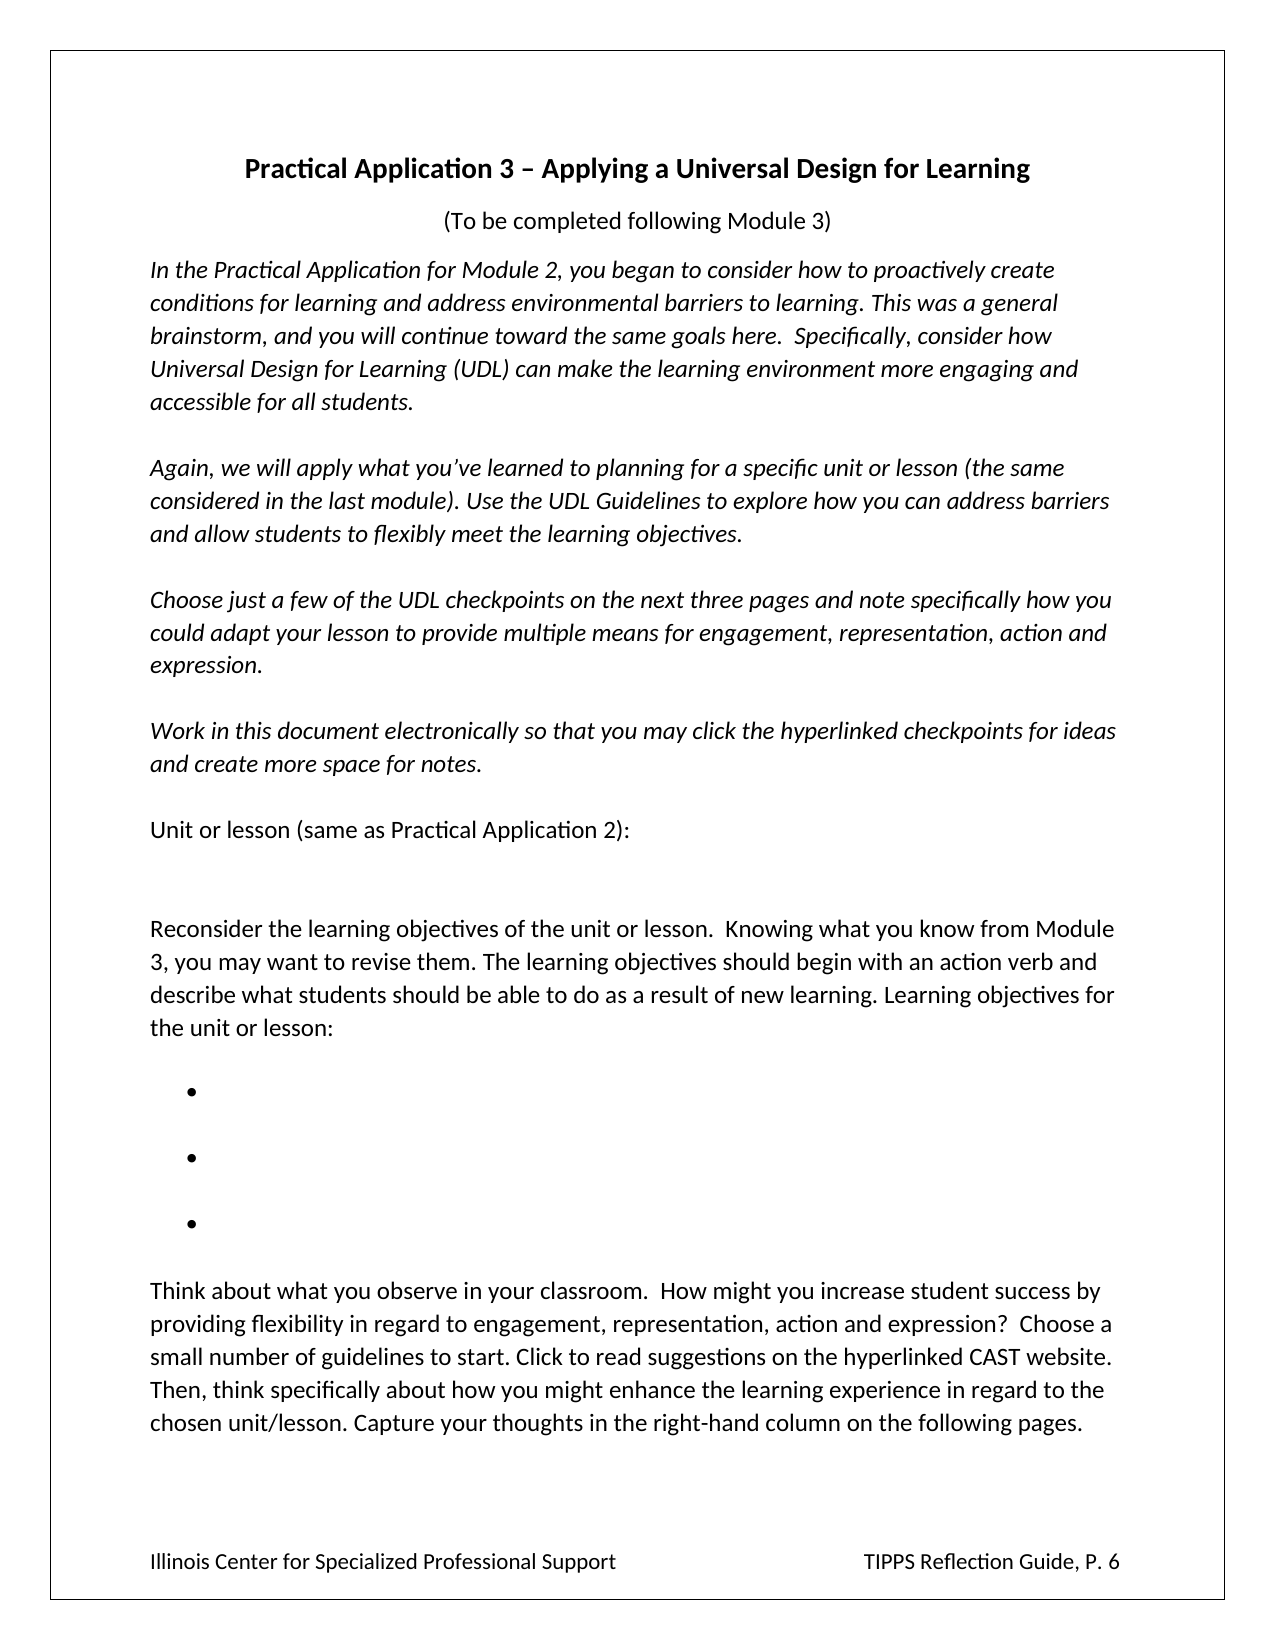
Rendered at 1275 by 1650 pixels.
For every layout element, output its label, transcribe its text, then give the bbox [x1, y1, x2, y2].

text Think about what you observe in your classroom. How might you increase student success by providing flexibility in regard to engagement, representation, action and expression? Choose a small number of guidelines to start. Click to read suggestions on the hyperlinked CAST website. Then, think specifically about how you might enhance the learning experience in regard to the chosen unit/lesson. Capture your thoughts in the right-hand column on the following pages. [150, 1275, 1125, 1437]
text (To be completed following Module 3) [150, 205, 1125, 236]
text Choose just a few of the UDL checkpoints on the next three pages and note specifically how you could adapt your lesson to provide multiple means for engagement, representation, action and expression. [150, 584, 1125, 680]
text Unit or lesson (same as Practical Application 2): [150, 814, 1125, 845]
text Work in this document electronically so that you may click the hyperlinked checkpoints for ideas and create more space for notes. [150, 716, 1125, 779]
text In the Practical Application for Module 2, you began to consider how to proactively create conditions for learning and address environmental barriers to learning. This was a general brainstorm, and you will continue toward the same goals here. Specifically, consider how Universal Design for Learning (UDL) can make the learning environment more engaging and accessible for all students. [150, 255, 1125, 417]
text Again, we will apply what you’ve learned to planning for a specific unit or lesson (the same considered in the last module). Use the UDL Guidelines to explore how you can address barriers and allow students to flexibly meet the learning objectives. [150, 452, 1125, 548]
text Reconsider the learning objectives of the unit or lesson. Knowing what you know from Module 3, you may want to revise them. The learning objectives should begin with an action verb and describe what students should be able to do as a result of new learning. Learning objectives for the unit or lesson: [150, 913, 1125, 1042]
text Practical Application 3 – Applying a Universal Design for Learning [150, 150, 1125, 186]
